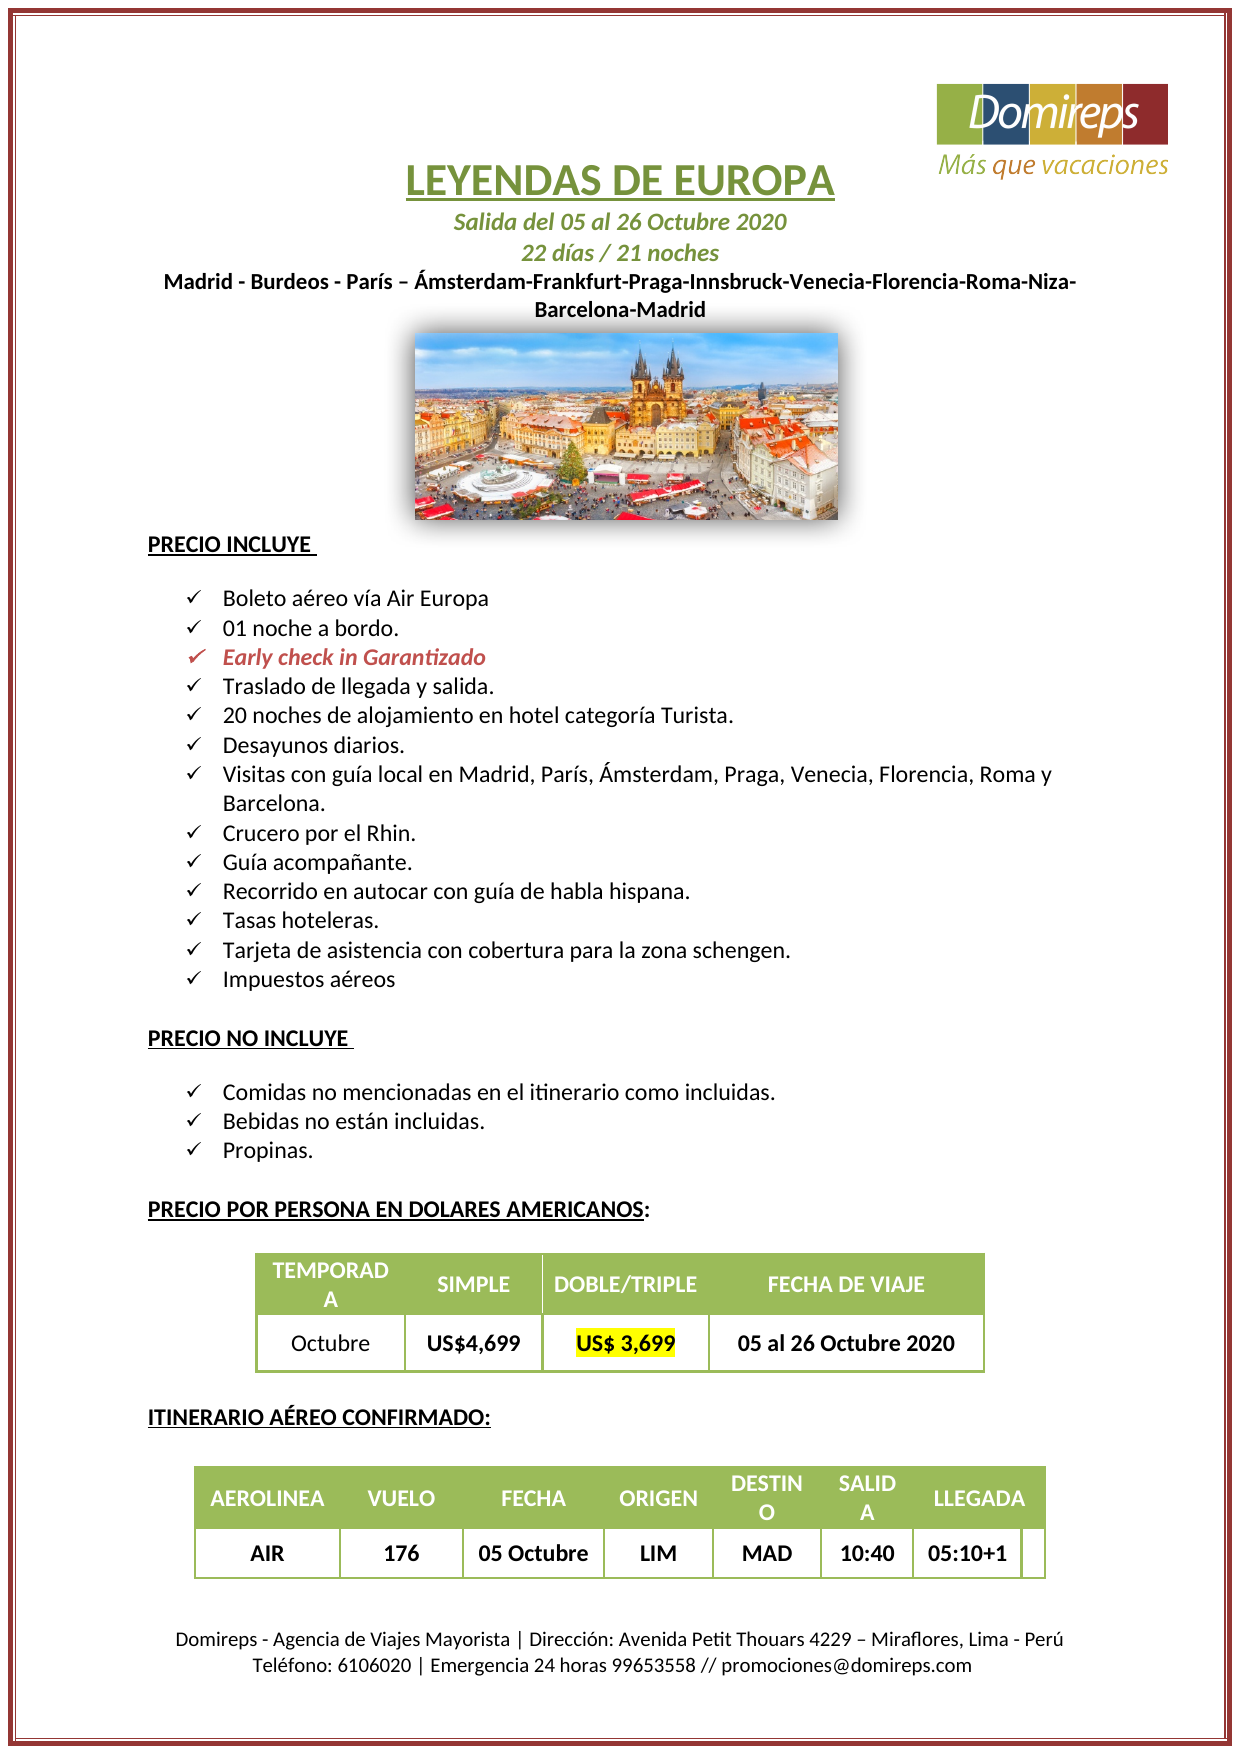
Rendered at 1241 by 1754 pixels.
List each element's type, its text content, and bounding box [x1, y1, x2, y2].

table_cell MAD [714, 1529, 820, 1577]
table_cell 05 al 26 Octubre 2020 [710, 1315, 983, 1370]
table_header DESTINO [713, 1468, 821, 1527]
list Early check in Garantizado [185, 642, 1092, 671]
table_cell 05:10+1 [914, 1529, 1020, 1577]
table_header AEROLINEA [196, 1468, 340, 1527]
table_cell US$ 3,699 [544, 1315, 708, 1370]
table_header TEMPORADA [258, 1255, 405, 1313]
list Guía acompañante. [185, 847, 1092, 876]
list Propinas. [185, 1136, 1092, 1165]
table_cell 05 Octubre [464, 1529, 603, 1577]
list Desayunos diarios. [185, 730, 1092, 759]
table_header DOBLE/TRIPLE [543, 1255, 709, 1313]
list Recorrido en autocar con guía de habla hispana. [185, 876, 1092, 906]
table_header SALIDA [821, 1468, 913, 1527]
list Tasas hoteleras. [185, 906, 1092, 935]
text LEYENDAS DE EUROPA [148, 150, 1092, 206]
table_cell [1023, 1529, 1044, 1577]
picture [415, 333, 838, 520]
text Madrid - Burdeos - París – Ámsterdam-Frankfurt-Praga-Innsbruck-Venecia-Florencia-Roma-Niza-Barcelona-Madrid [148, 267, 1092, 323]
text PRECIO NO INCLUYE [148, 1023, 1092, 1052]
table_cell 176 [341, 1529, 462, 1577]
table_header FECHA DE VIAJE [709, 1255, 983, 1313]
table_header SIMPLE [405, 1255, 542, 1313]
picture [932, 81, 1174, 182]
list Boleto aéreo vía Air Europa [185, 583, 1092, 613]
table_header FECHA [463, 1468, 604, 1527]
table_header VUELO [340, 1468, 463, 1527]
list Traslado de llegada y salida. [185, 671, 1092, 701]
list Comidas no mencionadas en el itinerario como incluidas. [185, 1077, 1092, 1106]
text PRECIO INCLUYE [148, 529, 1092, 558]
list 01 noche a bordo. [185, 613, 1092, 642]
text ITINERARIO AÉREO CONFIRMADO: [148, 1402, 1092, 1431]
list Impuestos aéreos [185, 964, 1092, 993]
table_cell AIR EUROPA [196, 1529, 339, 1577]
table_cell 10:40 [822, 1529, 912, 1577]
list Bebidas no están incluidas. [185, 1106, 1092, 1136]
table_header LLEGADA [913, 1468, 1044, 1527]
table_cell US$4,699 [406, 1315, 541, 1370]
text PRECIO POR PERSONA EN DOLARES AMERICANOS: [148, 1194, 1092, 1223]
text Salida del 05 al 26 Octubre 2020 [148, 206, 1092, 237]
list Visitas con guía local en Madrid, París, Ámsterdam, Praga, Venecia, Florencia, Roma y Barcelona. [185, 759, 1092, 818]
list Crucero por el Rhin. [185, 818, 1092, 847]
list Tarjeta de asistencia con cobertura para la zona schengen. [185, 935, 1092, 964]
table_header ORIGEN [604, 1468, 713, 1527]
table_cell LIM [605, 1529, 712, 1577]
table_cell Octubre [258, 1315, 404, 1370]
text 22 días / 21 noches [148, 237, 1092, 267]
list 20 noches de alojamiento en hotel categoría Turista. [185, 701, 1092, 730]
